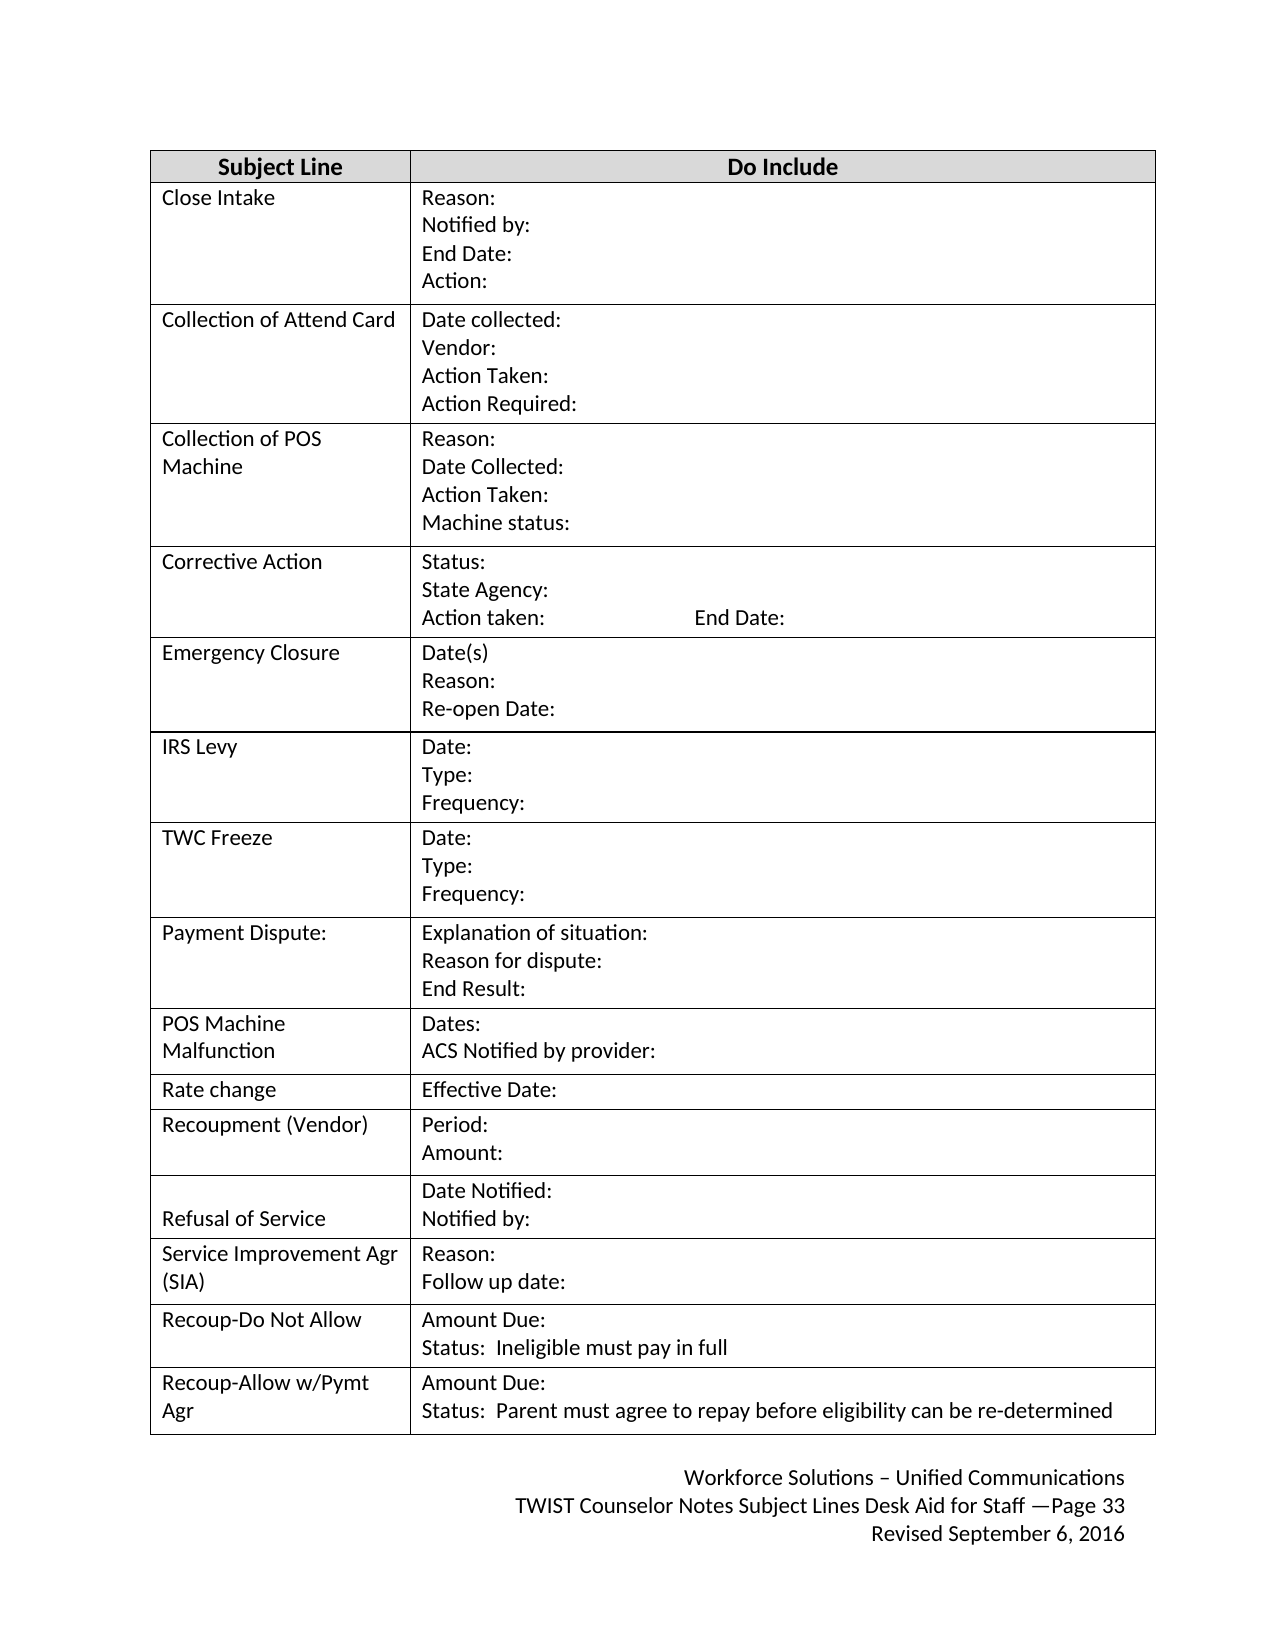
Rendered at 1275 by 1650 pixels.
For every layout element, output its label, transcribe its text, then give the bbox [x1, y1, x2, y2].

table_cell Date Notified: Notified by: [411, 1176, 1155, 1238]
table_cell Explanation of situation: Reason for dispute: End Result: [411, 918, 1155, 1008]
table_cell IRS Levy [151, 733, 410, 822]
table_cell Date(s) Reason: Re-open Date: [411, 638, 1155, 731]
table_cell Collection of Attend Card [151, 305, 410, 423]
table_cell Service Improvement Agr (SIA) [151, 1239, 410, 1304]
table_cell Recoup-Allow w/Pymt Agr [151, 1368, 410, 1433]
table_cell Amount Due: Status: Parent must agree to repay before eligibility can be re-determined [411, 1368, 1155, 1433]
table_cell TWC Freeze [151, 823, 410, 917]
table_header Do Include [411, 151, 1155, 182]
table_cell Date: Type: Frequency: [411, 823, 1155, 917]
table_cell Date: Type: Frequency: [411, 733, 1155, 822]
table_cell Effective Date: [411, 1075, 1155, 1109]
table_header Subject Line [151, 151, 410, 182]
table_cell Recoup-Do Not Allow [151, 1305, 410, 1367]
table_cell Rate change [151, 1075, 410, 1109]
table_cell Date collected: Vendor: Action Taken: Action Required: [411, 305, 1155, 423]
table_cell Payment Dispute: [151, 918, 410, 1008]
table_cell Reason: Date Collected: Action Taken: Machine status: [411, 424, 1155, 546]
table_cell Corrective Action [151, 547, 410, 637]
table_cell Status: State Agency: Action taken: End Date: [411, 547, 1155, 637]
table_cell POS Machine Malfunction [151, 1009, 410, 1074]
table_cell Period: Amount: [411, 1110, 1155, 1175]
table_cell Reason: Follow up date: [411, 1239, 1155, 1304]
table_cell Close Intake [151, 183, 410, 304]
table_cell Amount Due: Status: Ineligible must pay in full [411, 1305, 1155, 1367]
table_cell Emergency Closure [151, 638, 410, 731]
table_cell Reason: Notified by: End Date: Action: [411, 183, 1155, 304]
table_cell Recoupment (Vendor) [151, 1110, 410, 1175]
table_cell Dates: ACS Notified by provider: [411, 1009, 1155, 1074]
table_cell Collection of POS Machine [151, 424, 410, 546]
table_cell Refusal of Service [151, 1176, 410, 1238]
